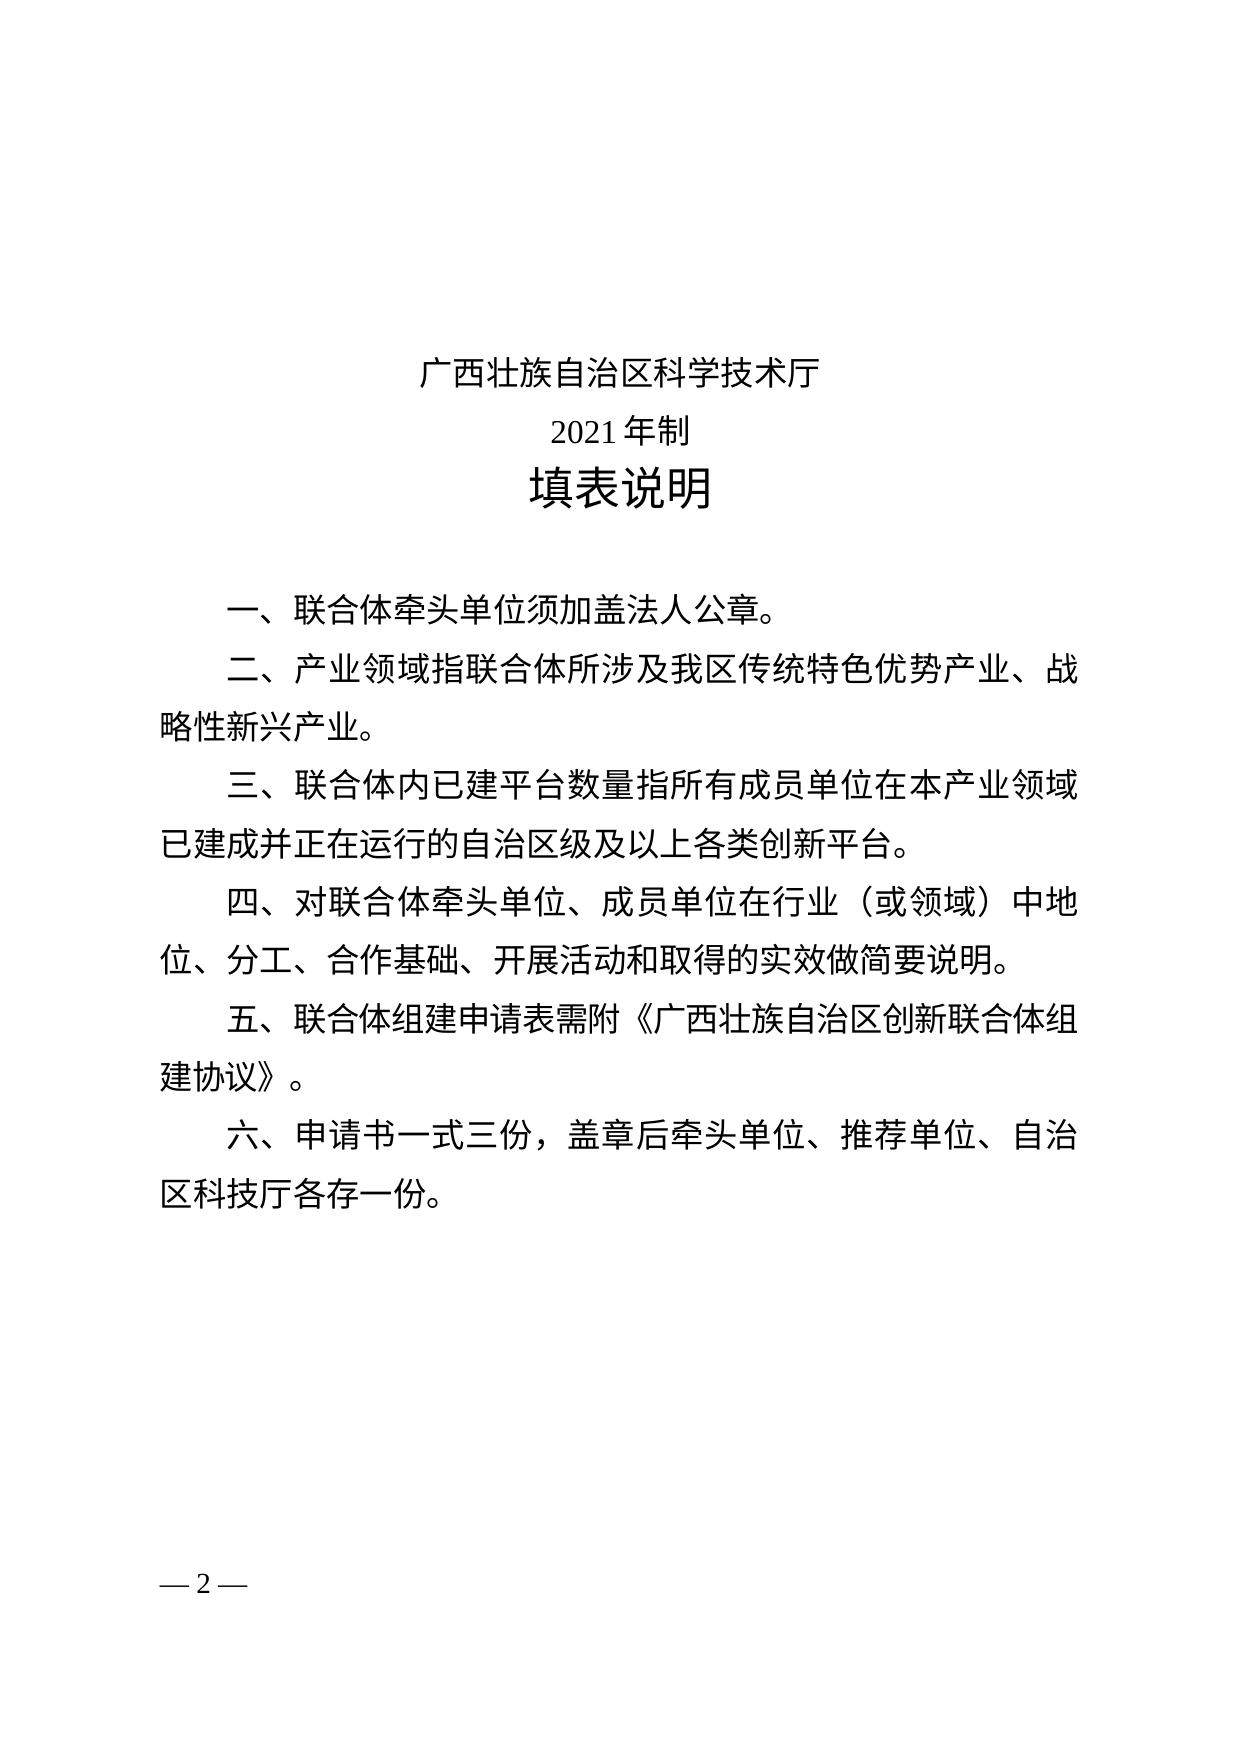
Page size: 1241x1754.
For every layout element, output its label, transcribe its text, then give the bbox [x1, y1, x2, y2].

text 广西壮族自治区科学技术厅 [159, 339, 1081, 397]
text 填表说明 [159, 455, 1081, 518]
text 五、联合体组建申请表需附《广西壮族自治区创新联合体组建协议》。 [159, 984, 1081, 1101]
text 四、对联合体牵头单位、成员单位在行业（或领域）中地位、分工、合作基础、开展活动和取得的实效做简要说明。 [159, 868, 1081, 984]
text 六、申请书一式三份，盖章后牵头单位、推荐单位、自治区科技厅各存一份。 [159, 1101, 1081, 1218]
text 一、联合体牵头单位须加盖法人公章。 [159, 576, 1081, 634]
text 三、联合体内已建平台数量指所有成员单位在本产业领域已建成并正在运行的自治区级及以上各类创新平台。 [159, 751, 1081, 868]
text 2021年制 [159, 397, 1081, 455]
text 二、产业领域指联合体所涉及我区传统特色优势产业、战略性新兴产业。 [159, 634, 1081, 751]
